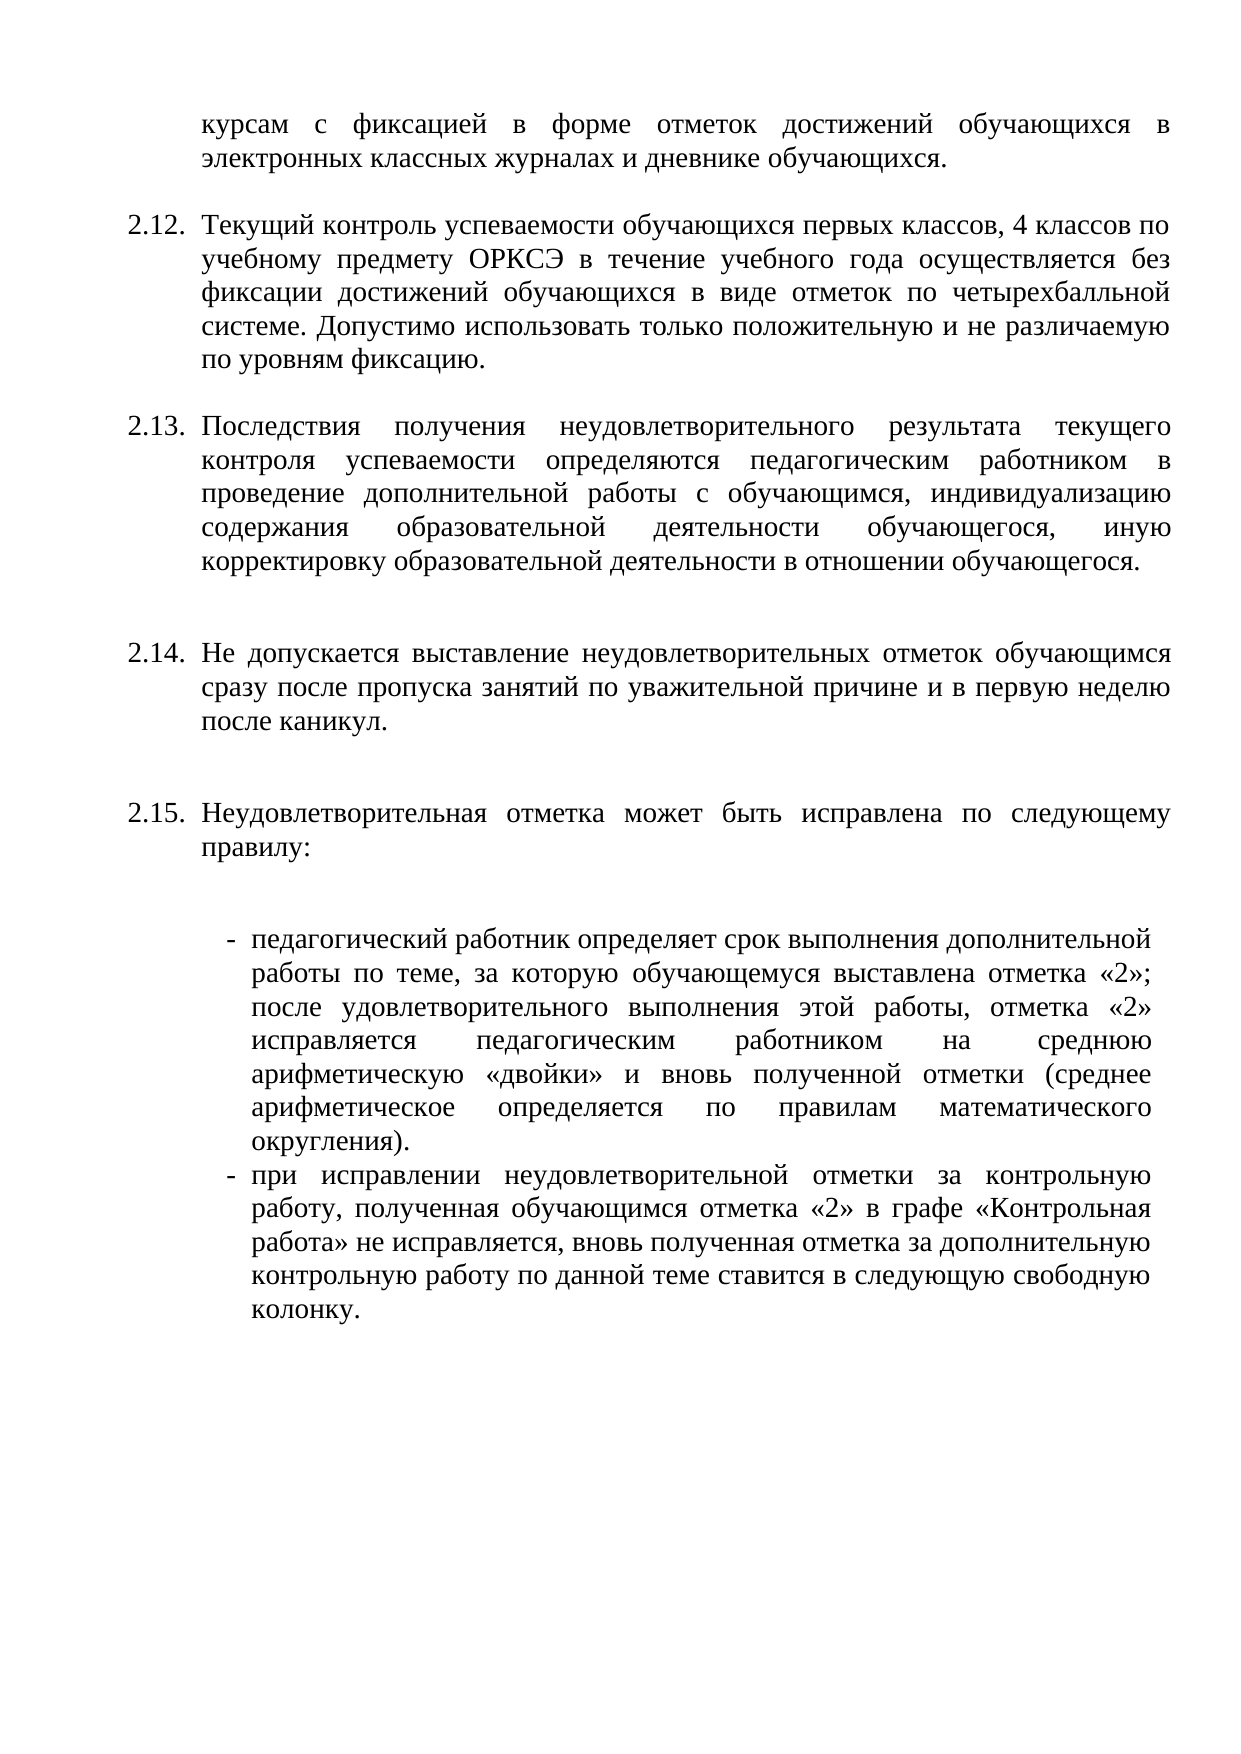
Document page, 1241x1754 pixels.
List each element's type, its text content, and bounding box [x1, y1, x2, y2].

list Последствия получения неудовлетворительного результата текущего контроля успеваемости определяются педагогическим работником в проведение дополнительной работы с обучающимся, индивидуализацию содержания образовательной деятельности обучающегося, иную корректировку образовательной деятельности в отношении обучающегося. [127, 408, 1171, 576]
list Не допускается выставление неудовлетворительных отметок обучающимся сразу после пропуска занятий по уважительной причине и в первую неделю после каникул. [127, 636, 1172, 736]
list при исправлении неудовлетворительной отметки за контрольную работу, полученная обучающимся отметка «2» в графе «Контрольная работа» не исправляется, вновь полученная отметка за дополнительную контрольную работу по данной теме ставится в следующую свободную колонку. [226, 1157, 1152, 1324]
list Текущий контроль успеваемости обучающихся первых классов, 4 классов по учебному предмету ОРКСЭ в течение учебного года осуществляется без фиксации достижений обучающихся в виде отметок по четырехбалльной системе. Допустимо использовать только положительную и не различаемую по уровням фиксацию. [127, 207, 1171, 375]
list педагогический работник определяет срок выполнения дополнительной работы по теме, за которую обучающемуся выставлена отметка «2»; после удовлетворительного выполнения этой работы, отметка «2» исправляется педагогическим работником на среднюю арифметическую «двойки» и вновь полученной отметки (среднее арифметическое определяется по правилам математического округления). [226, 922, 1152, 1156]
text курсам с фиксацией в форме отметок достижений обучающихся в электронных классных журналах и дневнике обучающихся. [201, 107, 1170, 174]
list Неудовлетворительная отметка может быть исправлена по следующему правилу: [127, 796, 1171, 863]
